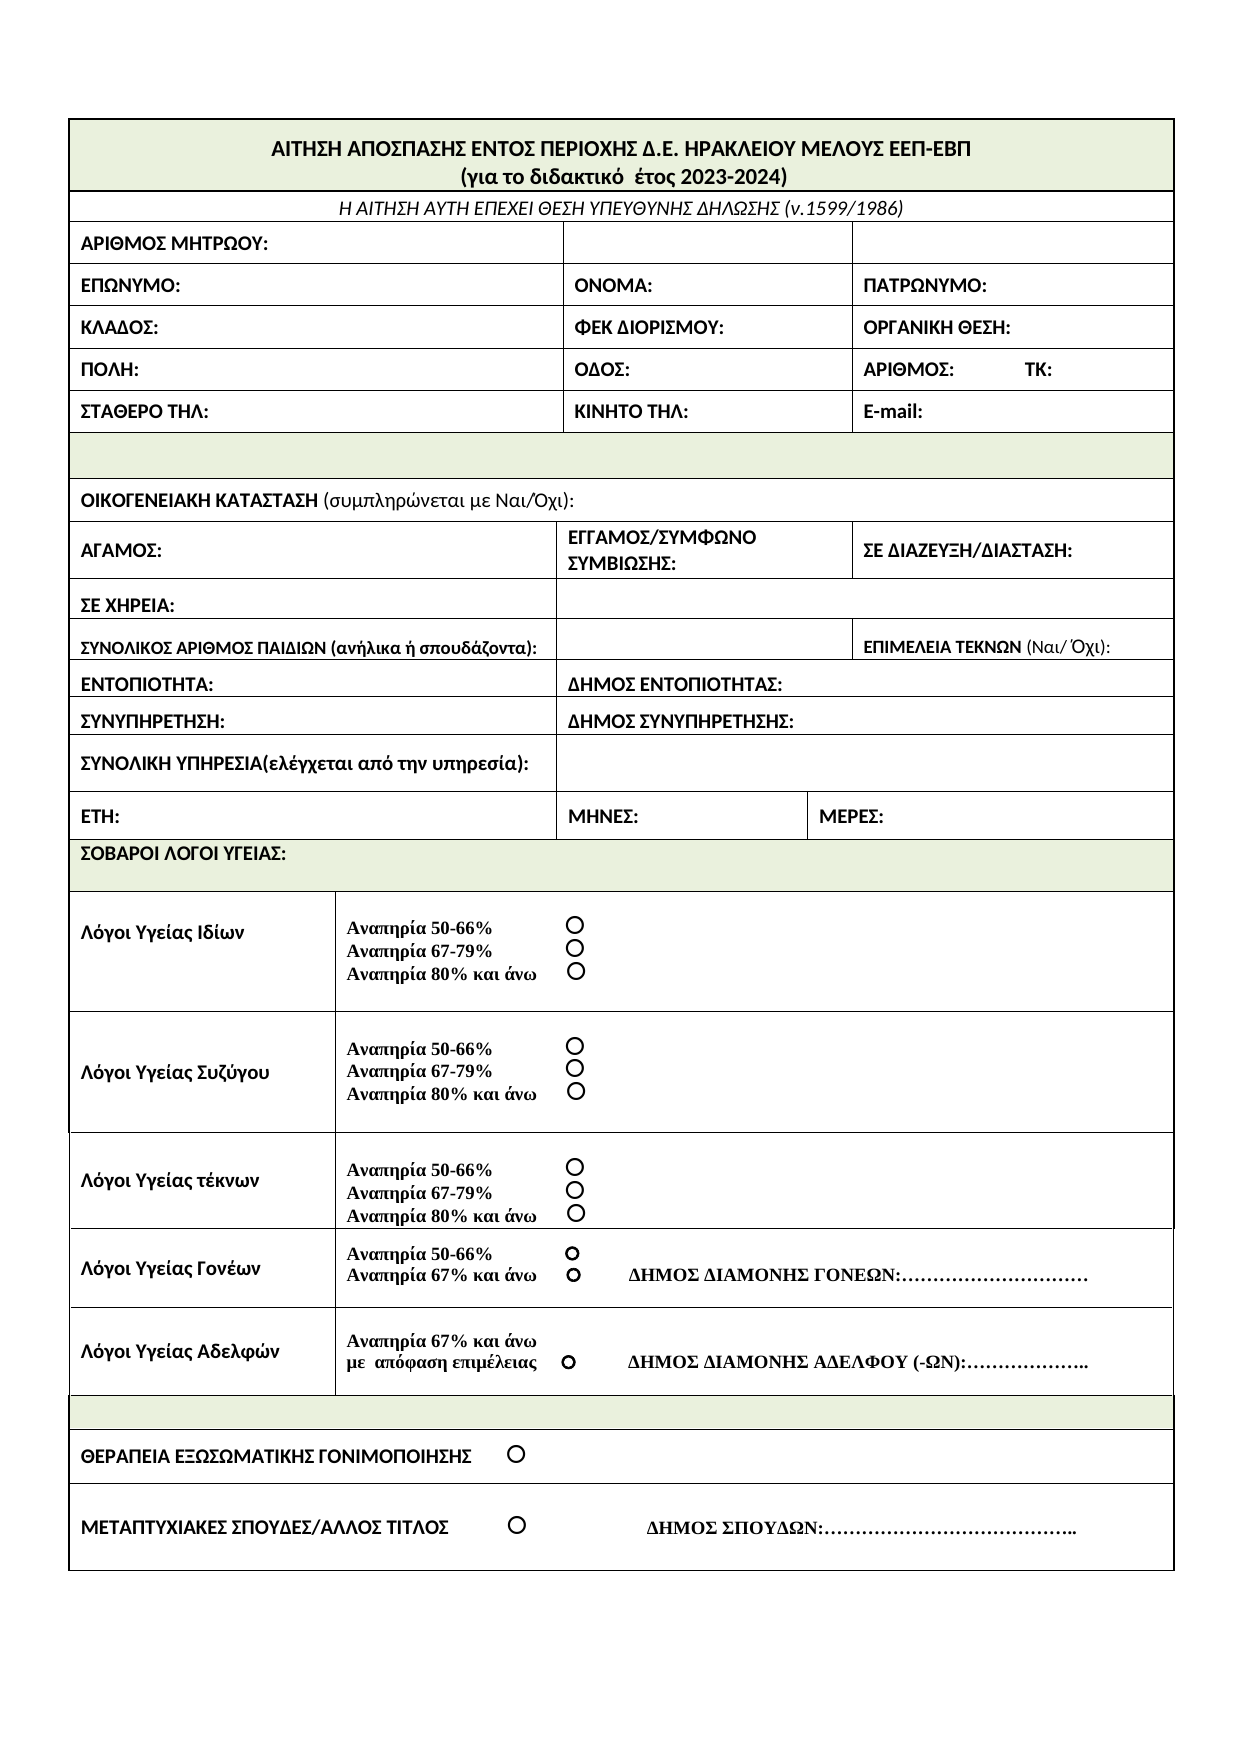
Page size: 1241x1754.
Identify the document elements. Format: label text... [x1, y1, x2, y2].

table_cell ΜΗΝΕΣ: [557, 792, 807, 839]
table_cell ΑΡΙΘΜΟΣ: ΤΚ: [853, 349, 1173, 390]
table_cell ΔΗΜΟΣ ΕΝΤΟΠΙΟΤΗΤΑΣ: [557, 660, 1173, 696]
table_cell ΑΡΙΘΜΟΣ ΜΗΤΡΩΟΥ: [70, 222, 563, 263]
table_cell ΕΠΙΜΕΛΕΙΑ ΤΕΚΝΩΝ (Ναι/ Όχι): [853, 619, 1173, 659]
table_cell ΜΕΡΕΣ: [808, 792, 1173, 839]
table_cell ΟΔΟΣ: [564, 349, 852, 390]
table_cell ΟΙΚΟΓΕΝΕΙΑΚΗ ΚΑΤΑΣΤΑΣΗ (συμπληρώνεται με Ναι/Όχι): [70, 479, 1173, 521]
table_cell Λόγοι Υγείας τέκνων [70, 1133, 335, 1227]
table_cell [557, 619, 852, 659]
table_cell ΜΕΤΑΠΤΥΧΙΑΚΕΣ ΣΠΟΥΔΕΣ/ΑΛΛΟΣ ΤΙΤΛΟΣ ΔΗΜΟΣ ΣΠΟΥΔΩΝ:………………………………….. [70, 1484, 1173, 1570]
table_cell ΠΟΛΗ: [70, 349, 563, 390]
table_cell ΣΥΝΟΛΙΚΟΣ ΑΡΙΘΜΟΣ ΠΑΙΔΙΩΝ (ανήλικα ή σπουδάζοντα): [70, 619, 556, 659]
table_cell ΣΕ ΔΙΑΖΕΥΞΗ/ΔΙΑΣΤΑΣΗ: [853, 522, 1173, 577]
table_cell Αναπηρία 50-66% Αναπηρία 67% και άνω ΔΗΜΟΣ ΔΙΑΜΟΝΗΣ ΓΟΝΕΩΝ:………………………… [336, 1228, 1173, 1307]
table_cell ΣΤΑΘΕΡΟ ΤΗΛ: [70, 391, 563, 432]
table_cell ΣΕ ΧΗΡΕΙΑ: [70, 579, 556, 618]
table_cell ΟΡΓΑΝΙΚΗ ΘΕΣΗ: [853, 306, 1173, 348]
table_cell Η ΑΙΤΗΣΗ ΑΥΤΗ ΕΠΕΧΕΙ ΘΕΣΗ ΥΠΕΥΘΥΝΗΣ ΔΗΛΩΣΗΣ (ν.1599/1986) [70, 192, 1173, 221]
table_cell E-mail: [853, 391, 1173, 432]
table_cell [564, 222, 852, 263]
table_cell ΔΗΜΟΣ ΣΥΝΥΠΗΡΕΤΗΣΗΣ: [557, 697, 1173, 734]
table_cell ΟΝΟΜΑ: [564, 264, 852, 305]
table_cell ΑΓΑΜΟΣ: [70, 522, 556, 577]
table_cell [70, 1395, 1173, 1428]
table_cell Αναπηρία 50-66% Αναπηρία 67-79% Αναπηρία 80% και άνω [336, 1133, 1173, 1227]
table_cell Αναπηρία 50-66% Αναπηρία 67-79% Αναπηρία 80% και άνω [336, 1012, 1173, 1132]
table_cell Λόγοι Υγείας Συζύγου [70, 1012, 335, 1132]
table_cell ΠΑΤΡΩΝΥΜΟ: [853, 264, 1173, 305]
table_cell ΕΠΩΝΥΜΟ: [70, 264, 563, 305]
table_cell ΕΝΤΟΠΙΟΤΗΤΑ: [70, 660, 556, 696]
table_cell [70, 433, 1173, 478]
table_cell ΣΟΒΑΡΟΙ ΛΟΓΟΙ ΥΓΕΙΑΣ: [70, 840, 1173, 891]
table_cell ΕΓΓΑΜΟΣ/ΣΥΜΦΩΝΟ ΣΥΜΒΙΩΣΗΣ: [557, 522, 852, 577]
table_cell Αναπηρία 67% και άνω με απόφαση επιμέλειας ΔΗΜΟΣ ΔΙΑΜΟΝΗΣ ΑΔΕΛΦΟΥ (-ΩΝ):……………….. [336, 1307, 1173, 1394]
table_cell ΕΤΗ: [70, 792, 556, 839]
table_cell ΚΛΑΔΟΣ: [70, 306, 563, 348]
table_cell Λόγοι Υγείας Αδελφών [70, 1308, 335, 1394]
table_header ΑΙΤΗΣΗ ΑΠΟΣΠΑΣΗΣ ΕΝΤΟΣ ΠΕΡΙΟΧΗΣ Δ.Ε. ΗΡΑΚΛΕΙΟΥ ΜΕΛΟΥΣ ΕΕΠ-ΕΒΠ (για το διδακτικό έτος 2023-2024) [70, 120, 1173, 190]
table_cell ΚΙΝΗΤΟ ΤΗΛ: [564, 391, 852, 432]
table_cell Αναπηρία 50-66% Αναπηρία 67-79% Αναπηρία 80% και άνω [336, 892, 1173, 1011]
table_cell [70, 971, 335, 1011]
table_cell ΘΕΡΑΠΕΙΑ ΕΞΩΣΩΜΑΤΙΚΗΣ ΓΟΝΙΜΟΠΟΙΗΣΗΣ [70, 1430, 1173, 1483]
table_cell [557, 579, 1173, 618]
table_cell ΦΕΚ ΔΙΟΡΙΣΜΟΥ: [564, 306, 852, 348]
table_cell Λόγοι Υγείας Ιδίων [70, 892, 335, 971]
table_cell ΣΥΝΥΠΗΡΕΤΗΣΗ: [70, 697, 556, 734]
table_cell [853, 222, 1173, 263]
table_cell Λόγοι Υγείας Γονέων [70, 1229, 335, 1307]
table_cell ΣΥΝΟΛΙΚΗ ΥΠΗΡΕΣΙΑ(ελέγχεται από την υπηρεσία): [70, 735, 556, 791]
table_cell [557, 735, 1173, 791]
